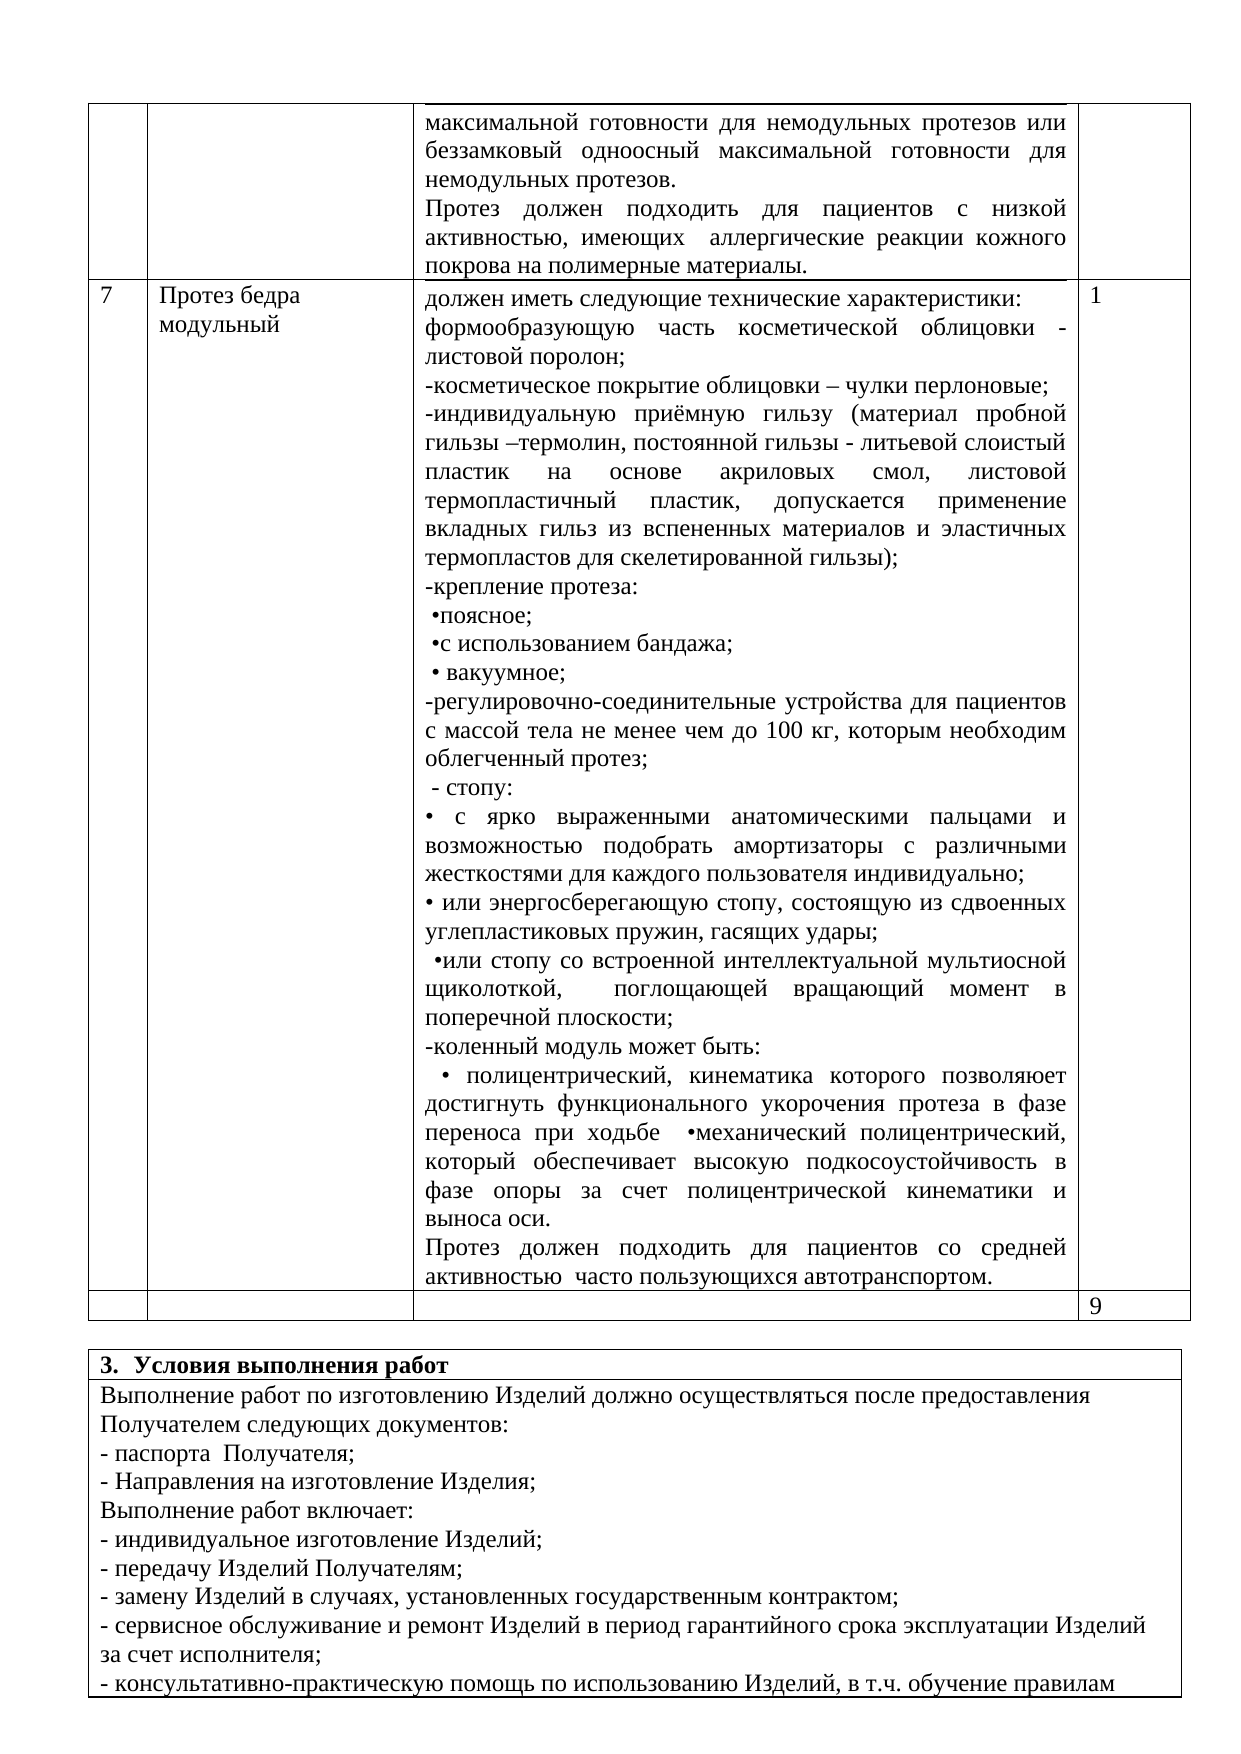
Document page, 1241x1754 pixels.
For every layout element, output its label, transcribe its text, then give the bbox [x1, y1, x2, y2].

table_cell 9 [1079, 1291, 1190, 1319]
table_cell 1 [1079, 104, 1190, 279]
table_header Условия выполнения работ [89, 1350, 1181, 1379]
table_cell должен иметь следующие технические характеристики: формообразующую часть косметической облицовки - листовой поролон; -косметическое покрытие облицовки – чулки перлоновые; -индивидуальную приёмную гильзу (материал пробной гильзы –термолин, постоянной гильзы - литьевой слоистый пластик на основе акриловых смол, листовой термопластичный пластик, допускается применение вкладных гильз из вспененных материалов и эластичных термопластов для скелетированной гильзы); -крепление протеза: •поясное; •с использованием бандажа; • вакуумное; -регулировочно-соединительные устройства для пациентов с массой тела не менее чем до 100 кг, которым необходим облегченный протез; - стопу: • с ярко выраженными анатомическими пальцами и возможностью подобрать амортизаторы с различными жесткостями для каждого пользователя индивидуально; • или энергосберегающую стопу, состоящую из сдвоенных углепластиковых пружин, гасящих удары; •или стопу со встроенной интеллектуальной мультиосной щиколоткой, поглощающей вращающий момент в поперечной плоскости; -коленный модуль может быть: • полицентрический, кинематика которого позволяюет достигнуть функционального укорочения протеза в фазе переноса при ходьбе •механический полицентрический, который обеспечивает высокую подкосоустойчивость в фазе опоры за счет полицентрической кинематики и выноса оси. Протез должен подходить для пациентов со средней активностью часто пользующихся автотранспортом. [414, 280, 1078, 1290]
table_cell [148, 1291, 413, 1319]
table_cell 7 [89, 280, 147, 1290]
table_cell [414, 104, 1078, 279]
table_cell [414, 1291, 1078, 1319]
table_cell 1 [1079, 280, 1190, 1290]
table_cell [89, 1380, 1181, 1696]
table_cell [89, 1291, 147, 1319]
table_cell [148, 104, 413, 279]
table_cell Протез бедра модульный [148, 280, 413, 1290]
table_cell 6 [89, 104, 147, 279]
